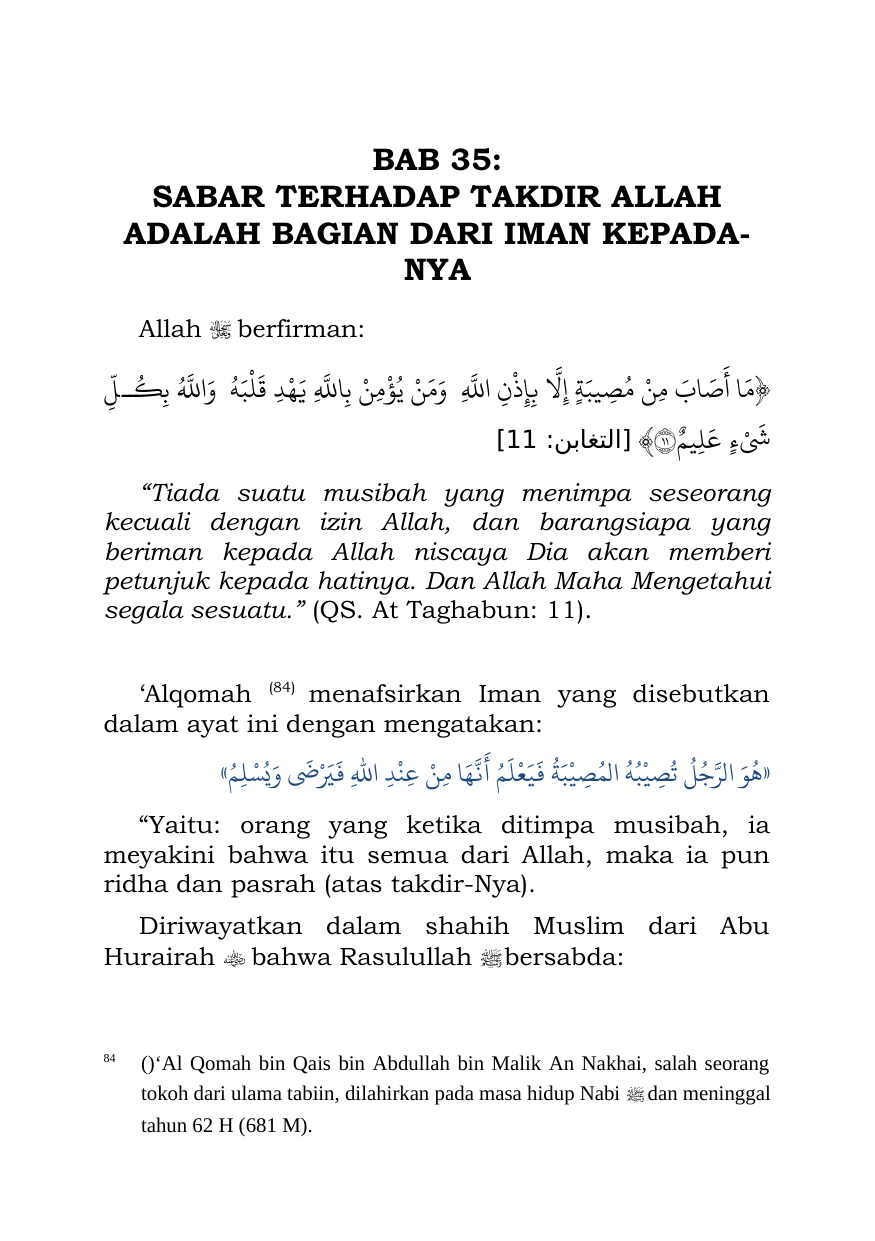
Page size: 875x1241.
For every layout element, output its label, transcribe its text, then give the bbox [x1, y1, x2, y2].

text ﴿مَا أَصَابَ مِنْ مُصِيبَةٍ إِلَّا بِإِذْنِ اللَّهِ وَمَنْ يُؤْمِنْ بِاللَّهِ يَهْدِ قَلْبَهُ وَاللَّهُ بِكُلِّ شَيْءٍ عَلِيمٌ١١﴾ [التغابن: 11] [103, 363, 771, 465]
text “Yaitu: orang yang ketika ditimpa musibah, ia meyakini bahwa itu semua dari Allah, maka ia pun ridha dan pasrah (atas takdir-Nya). [103, 810, 771, 898]
text Diriwayatkan dalam shahih Muslim dari Abu Hurairah س bahwa Rasulullah ج bersabda: [103, 911, 771, 979]
text “Tiada suatu musibah yang menimpa seseorang kecuali dengan izin Allah, dan barangsiapa yang beriman kepada Allah niscaya Dia akan memberi petunjuk kepada hatinya. Dan Allah Maha Mengetahui segala sesuatu.” (QS. At Taghabun: 11). [103, 478, 771, 625]
text «هُوَ الرَّجُلُ تُصِيْبُهُ المُصِيْبَةُ فَيَعْلَمُ أَنَّهَا مِنْ عِنْدِ اللهِ فَيَرْضَى وَيُسْلِمُ» [103, 750, 771, 798]
text Allah ـ berfirman: [103, 313, 771, 350]
text BAB 35: SABAR TERHADAP TAKDIR ALLAH ADALAH BAGIAN DARI IMAN KEPADA-NYA [103, 141, 771, 288]
text ‘Alqomah () menafsirkan Iman yang disebutkan dalam ayat ini dengan mengatakan: [103, 679, 771, 738]
